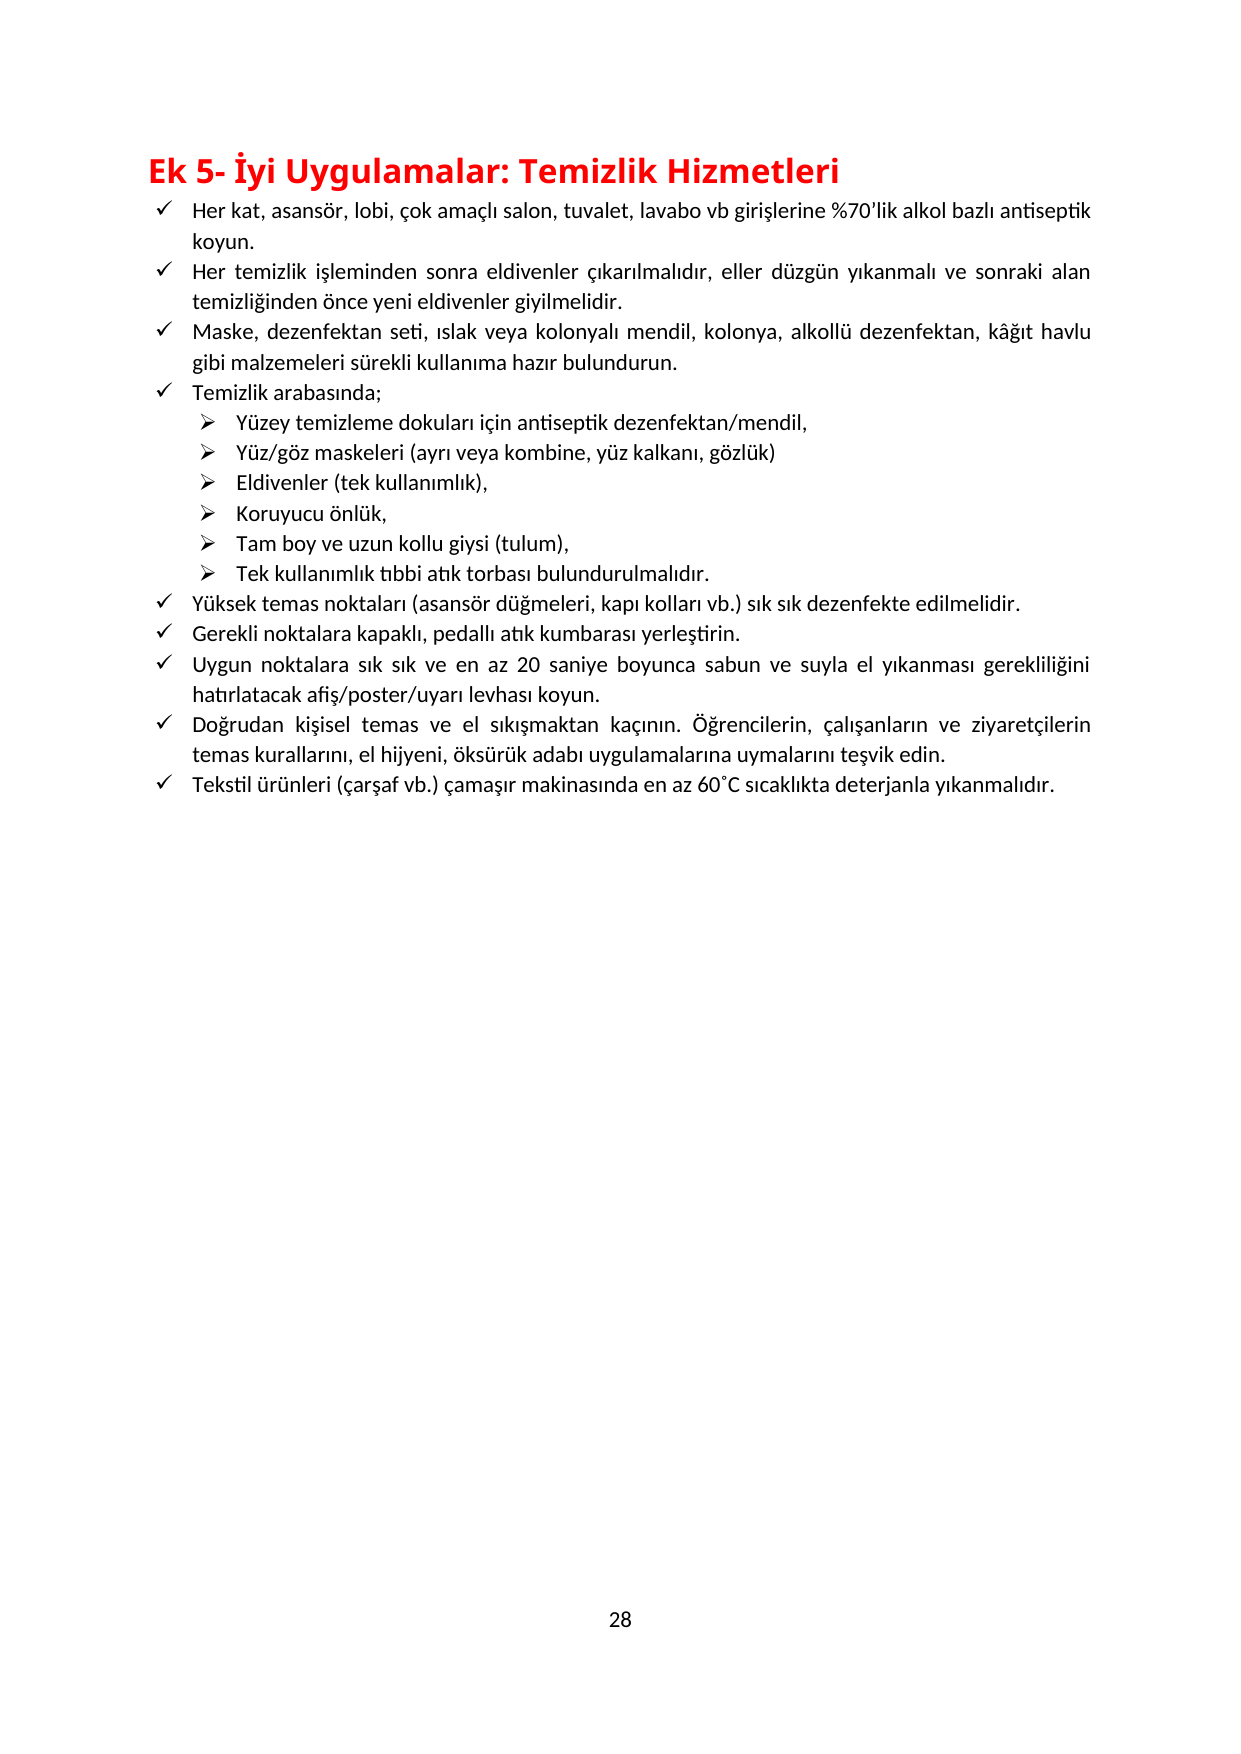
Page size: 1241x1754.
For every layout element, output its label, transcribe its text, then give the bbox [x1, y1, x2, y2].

list Yüksek temas noktaları (asansör düğmeleri, kapı kolları vb.) sık sık dezenfekte edilmelidir. [154, 589, 1093, 617]
list Uygun noktalara sık sık ve en az 20 saniye boyunca sabun ve suyla el yıkanması gerekliliğini hatırlatacak afiş/poster/uyarı levhası koyun. [154, 650, 1093, 708]
list Koruyucu önlük, [199, 499, 1093, 527]
list Tekstil ürünleri (çarşaf vb.) çamaşır makinasında en az 60˚C sıcaklıkta deterjanla yıkanmalıdır. [154, 771, 1093, 798]
list Tam boy ve uzun kollu giysi (tulum), [199, 529, 1093, 557]
list Tek kullanımlık tıbbi atık torbası bulundurulmalıdır. [199, 559, 1093, 587]
list Yüz/göz maskeleri (ayrı veya kombine, yüz kalkanı, gözlük) [199, 438, 1093, 466]
list Eldivenler (tek kullanımlık), [199, 468, 1093, 496]
subtitle Ek 5- İyi Uygulamalar: Temizlik Hizmetleri [148, 148, 1093, 193]
list Doğrudan kişisel temas ve el sıkışmaktan kaçının. Öğrencilerin, çalışanların ve ziyaretçilerin temas kurallarını, el hijyeni, öksürük adabı uygulamalarına uymalarını teşvik edin. [154, 710, 1093, 768]
list Maske, dezenfektan seti, ıslak veya kolonyalı mendil, kolonya, alkollü dezenfektan, kâğıt havlu gibi malzemeleri sürekli kullanıma hazır bulundurun. [154, 317, 1093, 376]
list Her temizlik işleminden sonra eldivenler çıkarılmalıdır, eller düzgün yıkanmalı ve sonraki alan temizliğinden önce yeni eldivenler giyilmelidir. [154, 257, 1093, 315]
list Her kat, asansör, lobi, çok amaçlı salon, tuvalet, lavabo vb girişlerine %70’lik alkol bazlı antiseptik koyun. [154, 197, 1093, 255]
list Temizlik arabasında; [154, 378, 1093, 406]
list Yüzey temizleme dokuları için antiseptik dezenfektan/mendil, [199, 408, 1093, 436]
list Gerekli noktalara kapaklı, pedallı atık kumbarası yerleştirin. [154, 619, 1093, 647]
